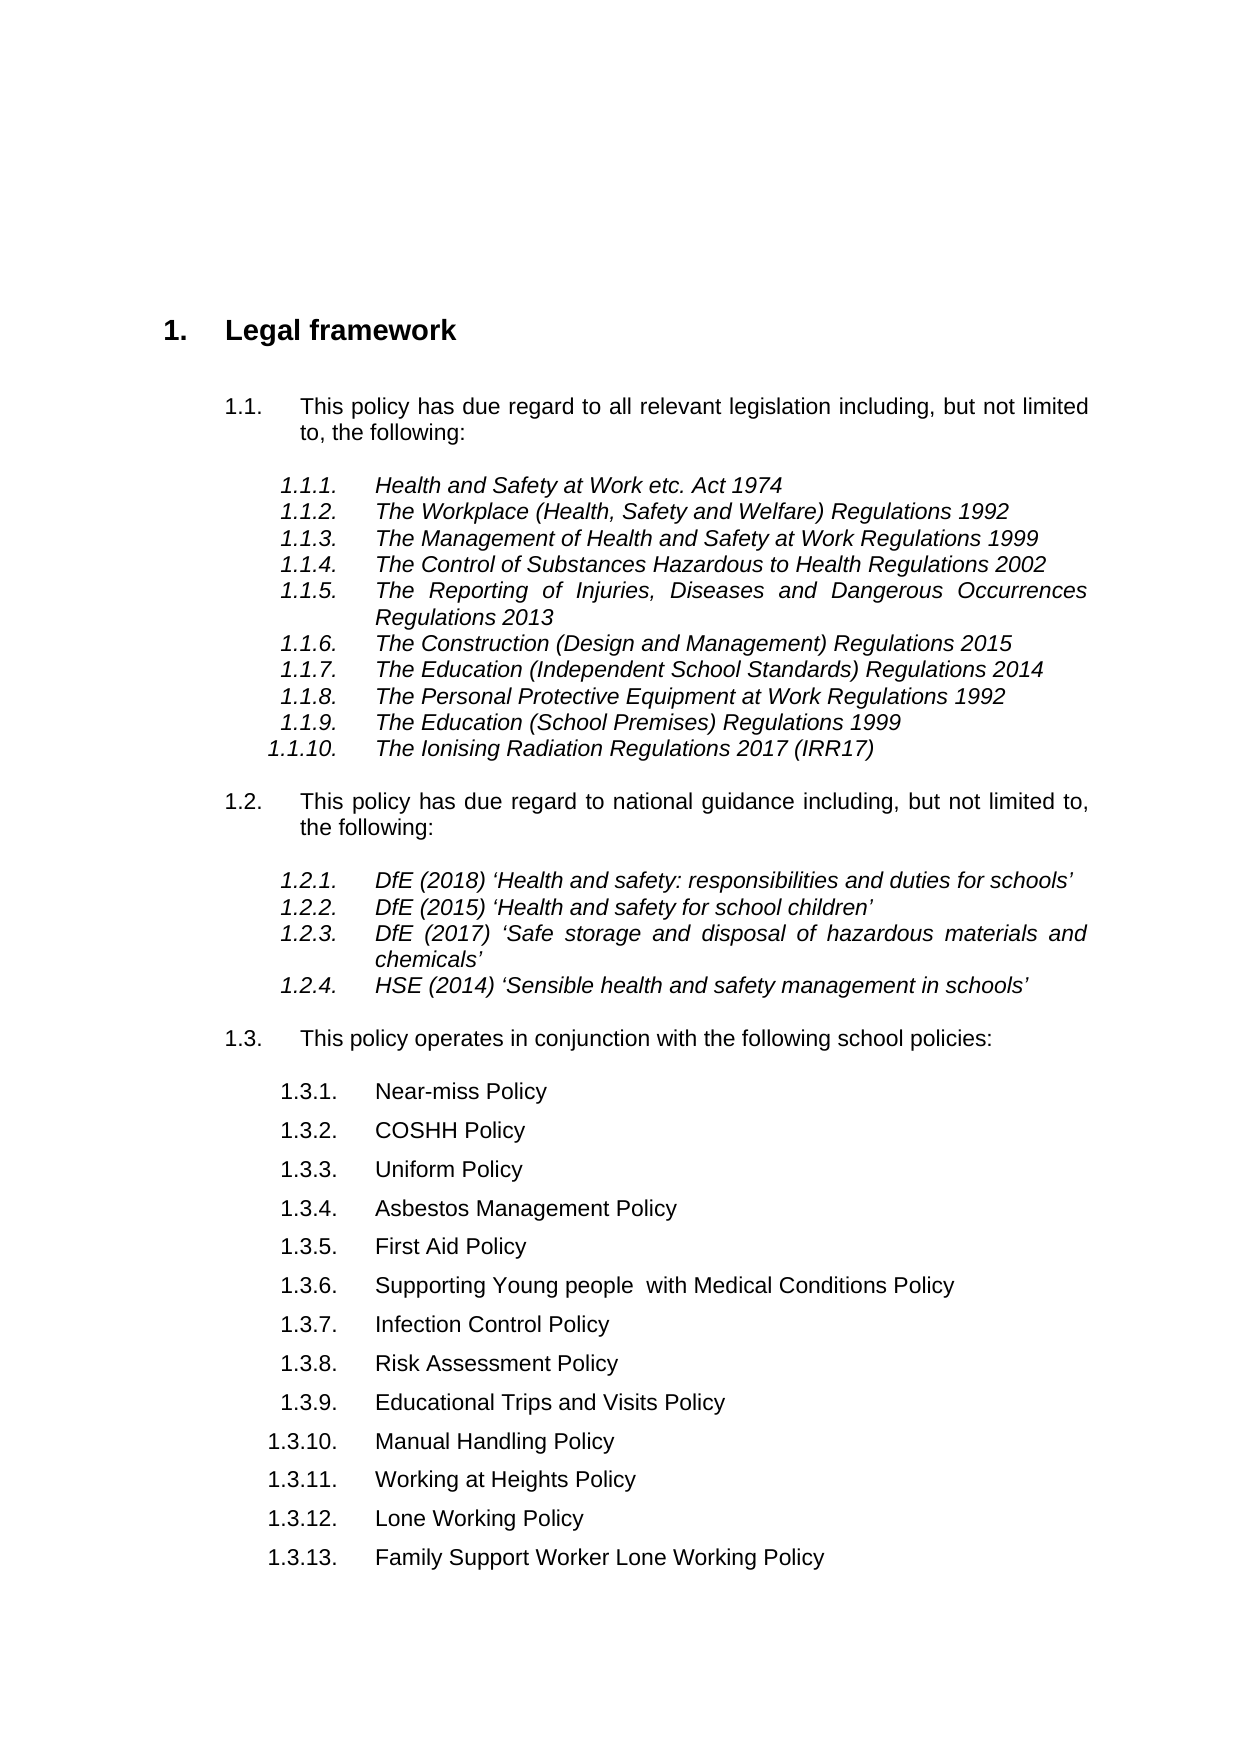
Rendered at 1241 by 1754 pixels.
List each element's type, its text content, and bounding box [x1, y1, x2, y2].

list The Ionising Radiation Regulations 2017 (IRR17) [337, 735, 1090, 762]
list This policy has due regard to all relevant legislation including, but not limited to, the following: [262, 393, 1090, 445]
list The Education (Independent School Standards) Regulations 2014 [337, 656, 1090, 683]
list The Construction (Design and Management) Regulations 2015 [337, 630, 1090, 656]
list Asbestos Management Policy [337, 1194, 1090, 1221]
list The Workplace (Health, Safety and Welfare) Regulations 1992 [337, 498, 1090, 524]
list Family Support Worker Lone Working Policy [337, 1544, 1090, 1571]
list Near-miss Policy [337, 1078, 1090, 1104]
list DfE (2017) ‘Safe storage and disposal of hazardous materials and chemicals’ [337, 920, 1090, 972]
list The Personal Protective Equipment at Work Regulations 1992 [337, 683, 1090, 709]
list The Management of Health and Safety at Work Regulations 1999 [337, 524, 1090, 551]
list Manual Handling Policy [337, 1428, 1090, 1454]
list Health and Safety at Work etc. Act 1974 [337, 472, 1090, 498]
list Uniform Policy [337, 1156, 1090, 1182]
list The Control of Substances Hazardous to Health Regulations 2002 [337, 551, 1090, 577]
list COSHH Policy [337, 1117, 1090, 1143]
list Risk Assessment Policy [337, 1350, 1090, 1376]
list This policy has due regard to national guidance including, but not limited to, the following: [262, 788, 1090, 841]
list The Reporting of Injuries, Diseases and Dangerous Occurrences Regulations 2013 [337, 577, 1090, 630]
list Educational Trips and Visits Policy [337, 1389, 1090, 1415]
list The Education (School Premises) Regulations 1999 [337, 709, 1090, 735]
list First Aid Policy [337, 1233, 1090, 1260]
list Supporting Young people with Medical Conditions Policy [337, 1272, 1090, 1298]
list Lone Working Policy [337, 1505, 1090, 1532]
list Working at Heights Policy [337, 1466, 1090, 1493]
list DfE (2018) ‘Health and safety: responsibilities and duties for schools’ [337, 867, 1090, 893]
list This policy operates in conjunction with the following school policies: [262, 1025, 1090, 1052]
list Legal framework [187, 313, 1090, 347]
list HSE (2014) ‘Sensible health and safety management in schools’ [337, 972, 1090, 999]
list DfE (2015) ‘Health and safety for school children’ [337, 893, 1090, 920]
list Infection Control Policy [337, 1311, 1090, 1337]
